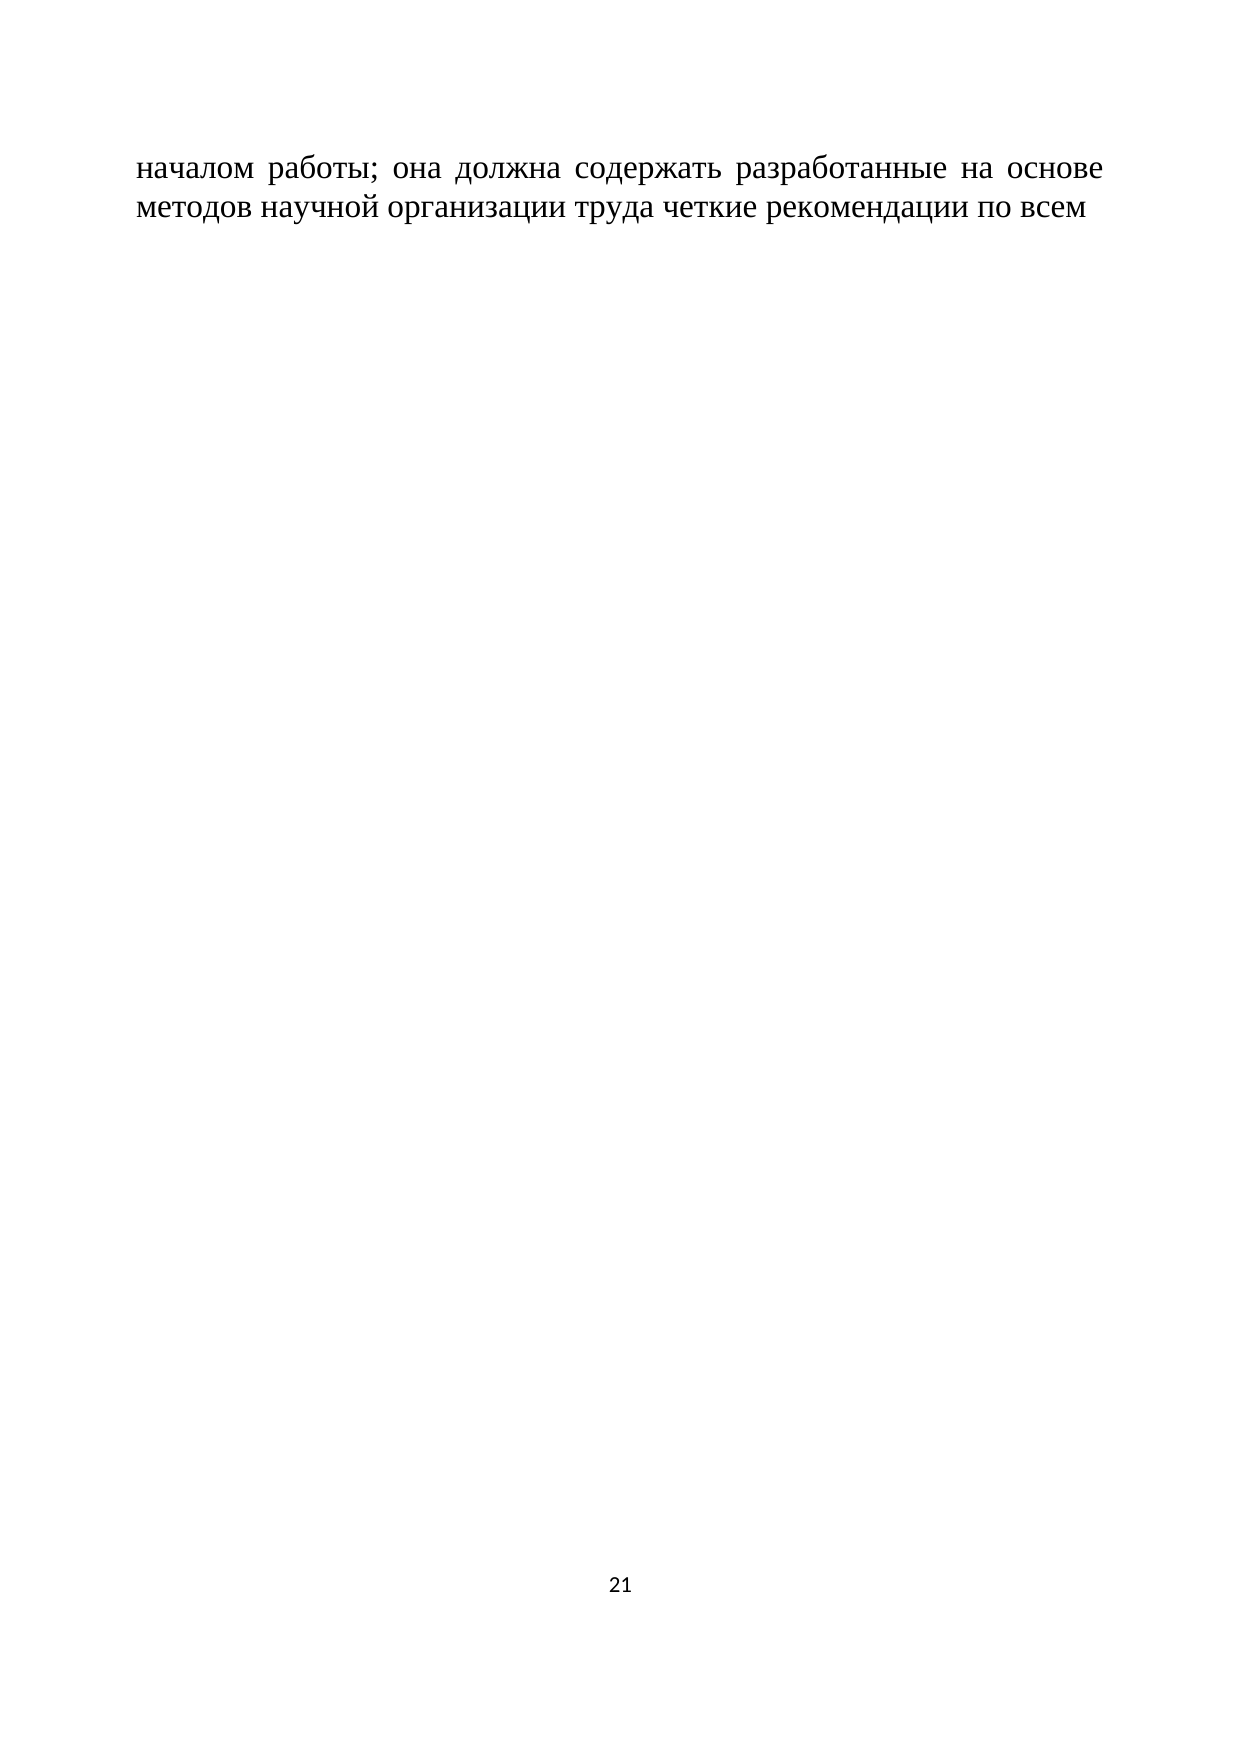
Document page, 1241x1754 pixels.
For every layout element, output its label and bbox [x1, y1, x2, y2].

text [136, 148, 1104, 224]
